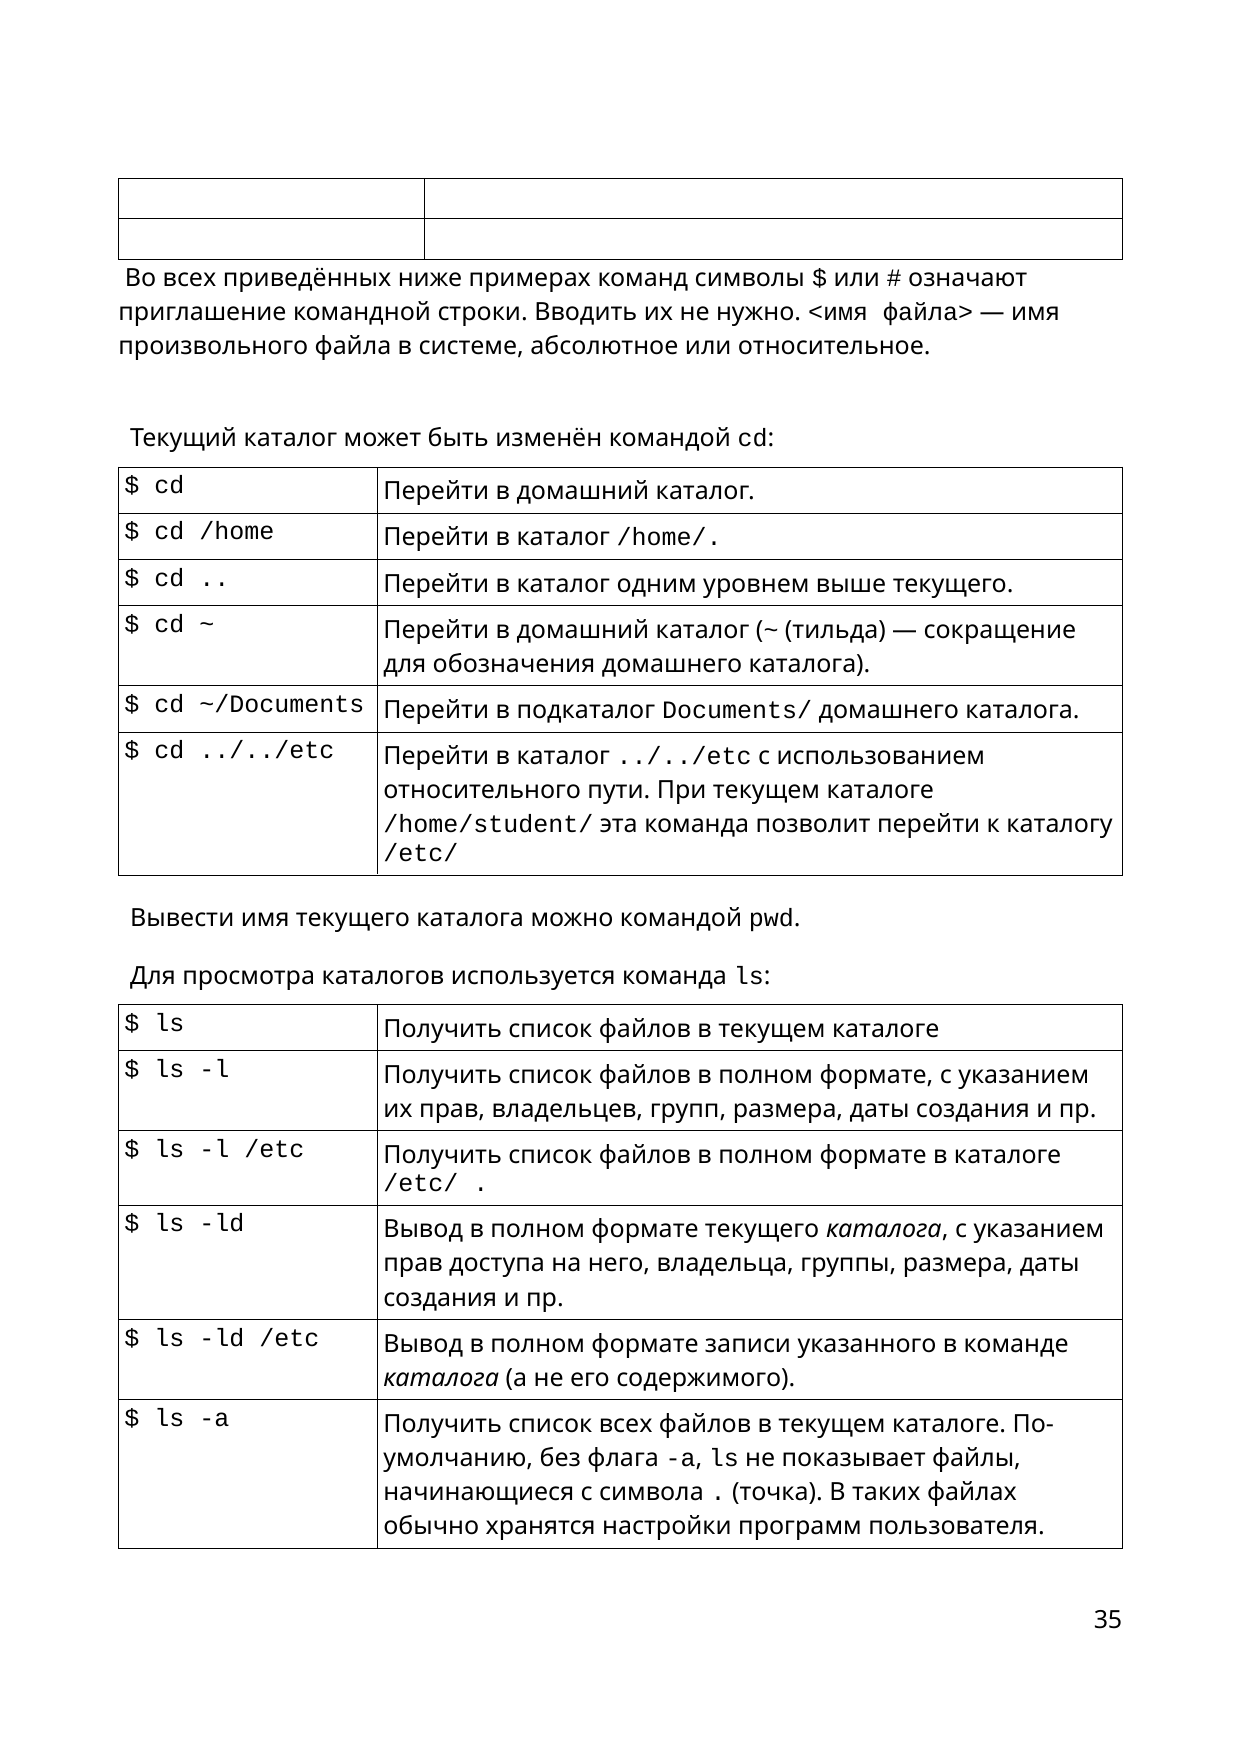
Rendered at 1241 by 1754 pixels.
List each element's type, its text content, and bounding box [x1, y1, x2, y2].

table_cell Получить список файлов в полном формате в каталоге /etc/ . [378, 1131, 1122, 1205]
table_cell Перейти в домашний каталог (~ (тильда) — сокращение для обозначения домашнего каталога). [378, 606, 1122, 685]
table_cell Вывод в полном формате записи указанного в команде каталога (а не его содержимого). [378, 1320, 1122, 1399]
table_cell $ cd /home [119, 514, 377, 559]
table_cell Перейти в каталог /home/. [378, 514, 1122, 559]
table_header Получить список файлов в текущем каталоге [378, 1005, 1122, 1050]
text Вывести имя текущего каталога можно командой pwd. [118, 899, 1122, 933]
table_cell $ cd ../../etc [119, 733, 377, 874]
table_header $ ls [119, 1005, 377, 1050]
table_cell $ ls -l /etc [119, 1131, 377, 1205]
table_cell Получить список файлов в полном формате, с указанием их прав, владельцев, групп, размера, даты создания и пр. [378, 1051, 1122, 1130]
table_header $ cd [119, 468, 377, 513]
table_cell $ ls -l [119, 1051, 377, 1130]
text Для просмотра каталогов используется команда ls: [118, 958, 1122, 992]
text Текущий каталог может быть изменён командой cd: [118, 420, 1122, 454]
table_cell Перейти в подкаталог Documents/ домашнего каталога. [378, 686, 1122, 732]
table_cell [425, 179, 1122, 218]
table_cell $ ls -ld [119, 1206, 377, 1319]
table_cell [425, 219, 1122, 259]
table_header Перейти в домашний каталог. [378, 468, 1122, 513]
table_cell Перейти в каталог одним уровнем выше текущего. [378, 560, 1122, 605]
table_cell Получить список всех файлов в текущем каталоге. По-умолчанию, без флага -a, ls не показывает файлы, начинающиеся с символа . (точка). В таких файлах обычно хранятся настройки программ пользователя. [378, 1400, 1122, 1548]
table_cell Перейти в каталог ../../etc с использованием относительного пути. При текущем каталоге /home/student/ эта команда позволит перейти к каталогу /etc/ [378, 733, 1122, 874]
text Во всех приведённых ниже примерах команд символы $ или # означают приглашение командной строки. Вводить их не нужно. <имя файла> — имя произвольного файла в системе, абсолютное или относительное. [118, 260, 1122, 362]
table_cell $ ls -a [119, 1400, 377, 1548]
table_cell Вывод в полном формате текущего каталога, с указанием прав доступа на него, владельца, группы, размера, даты создания и пр. [378, 1206, 1122, 1319]
table_cell $ cd ~/Documents [119, 686, 377, 732]
table_cell $ ls -ld /etc [119, 1320, 377, 1399]
table_cell $ cd .. [119, 560, 377, 605]
table_cell $ cd ~ [119, 606, 377, 685]
table_cell [119, 219, 424, 259]
table_cell [119, 179, 424, 218]
